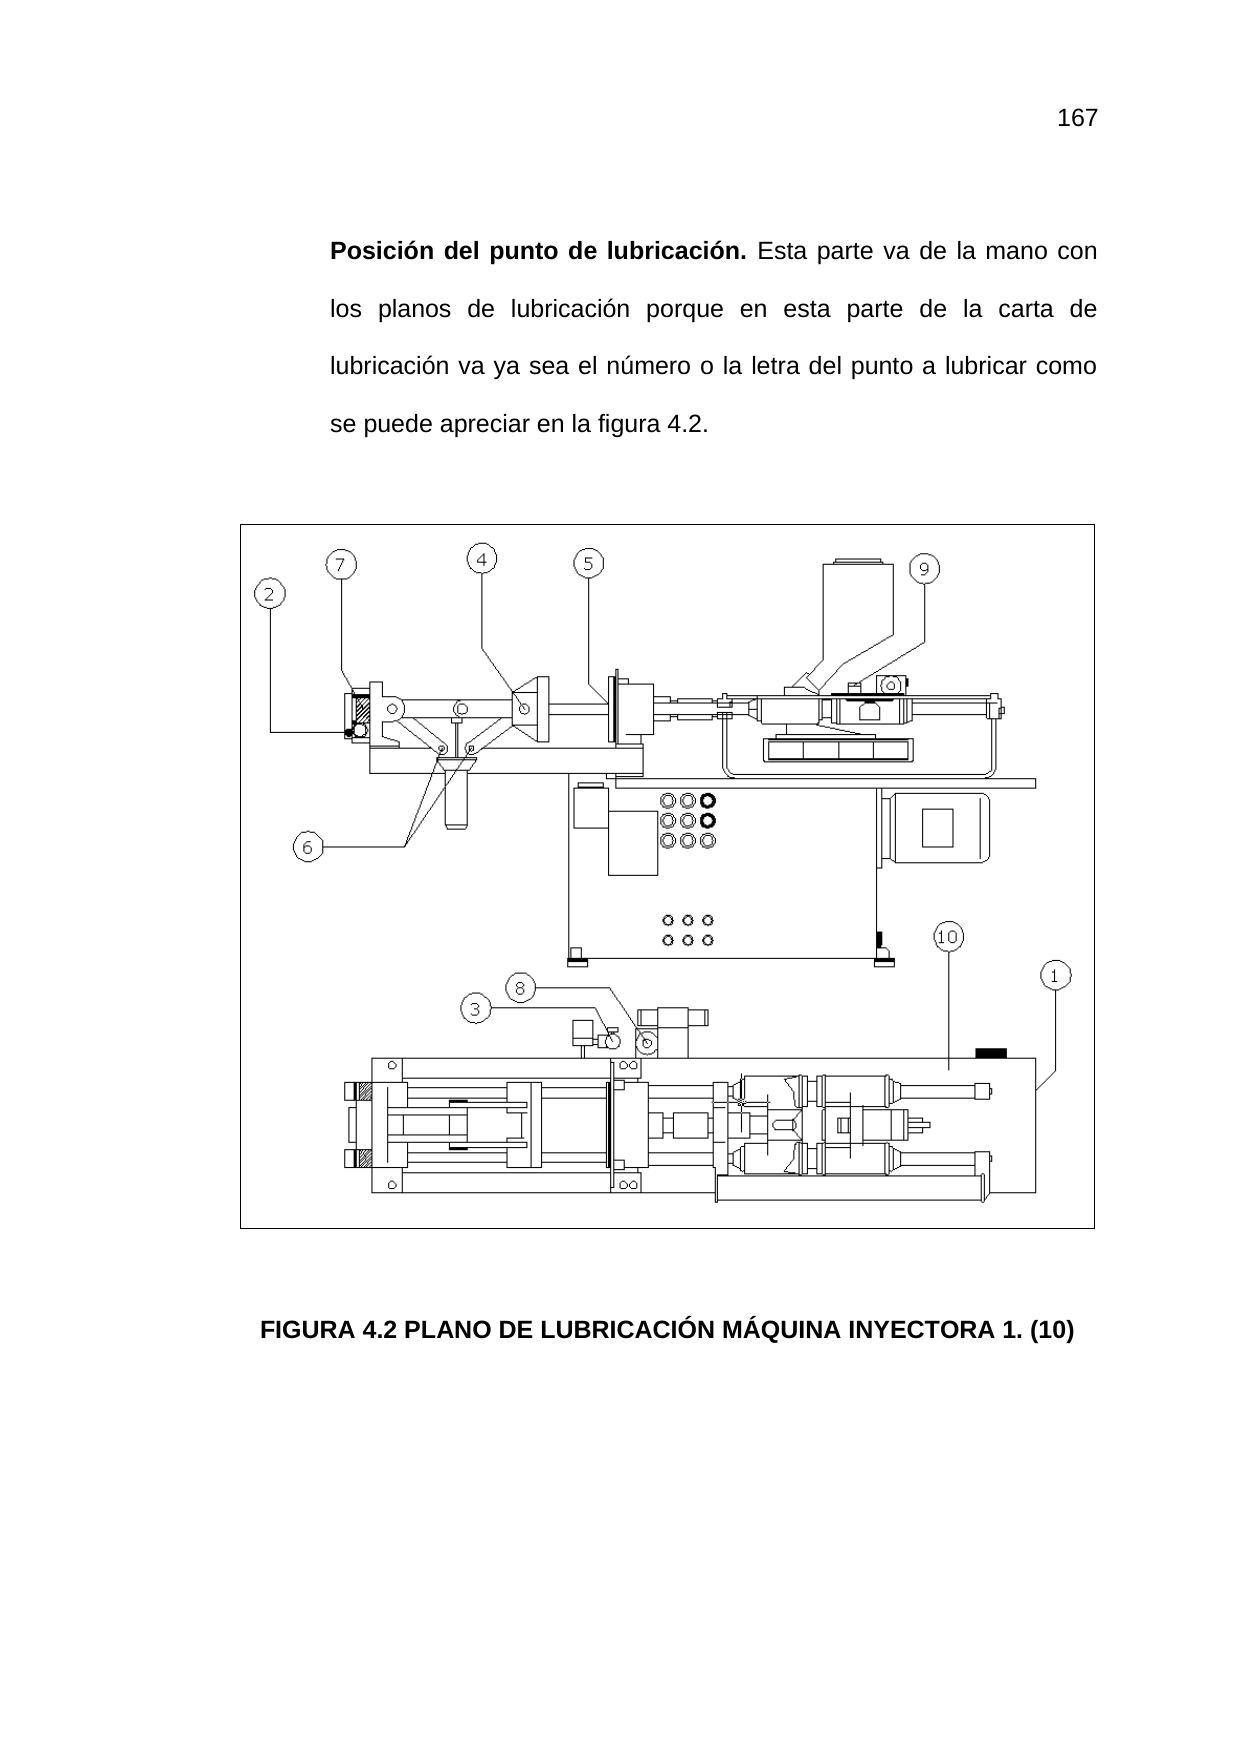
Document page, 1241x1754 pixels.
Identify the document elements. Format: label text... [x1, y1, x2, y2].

picture [241, 525, 1094, 1228]
text Posición del punto de lubricación. Esta parte va de la mano con los planos de lubricación porque en esta parte de la carta de lubricación va ya sea el número o la letra del punto a lubricar como se puede apreciar en la figura 4.2. [330, 236, 1098, 437]
text FIGURA 4.2 PLANO DE LUBRICACIÓN MÁQUINA INYECTORA 1. (10) [236, 1315, 1098, 1344]
